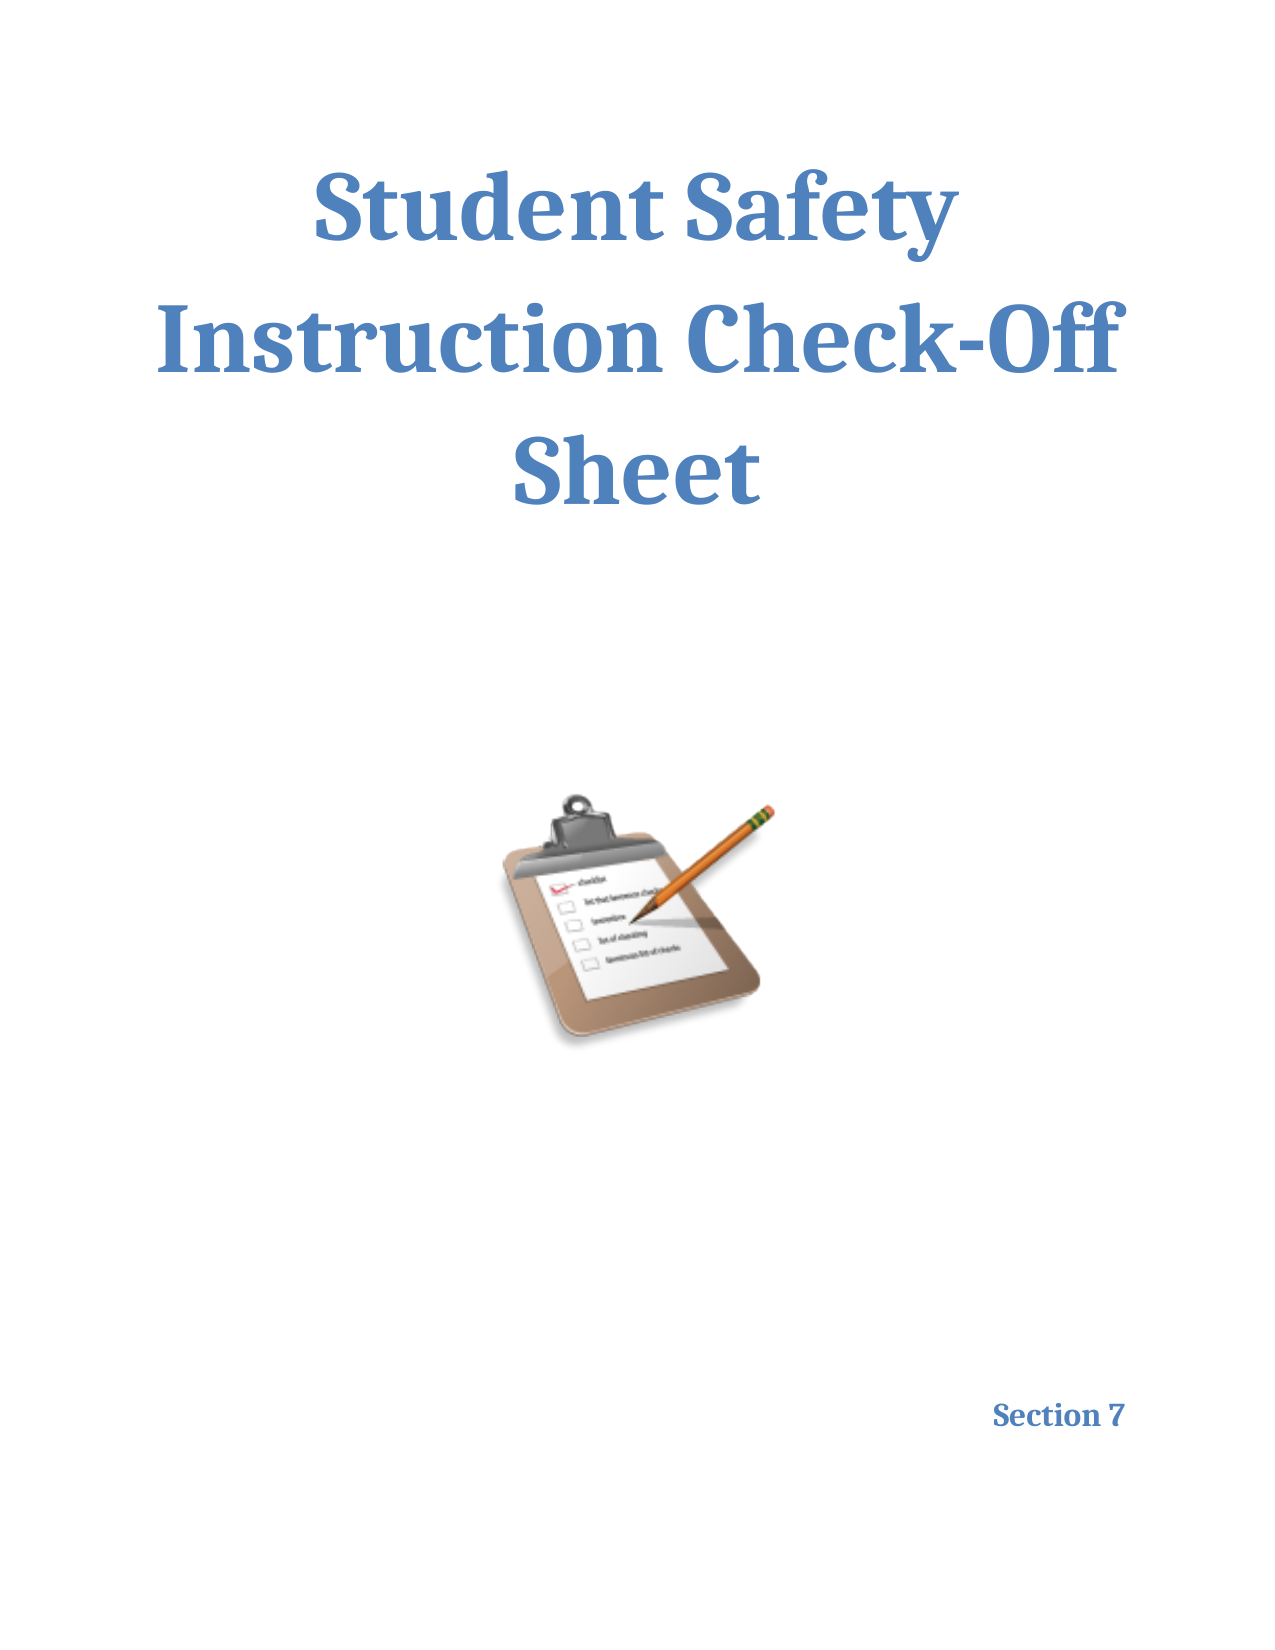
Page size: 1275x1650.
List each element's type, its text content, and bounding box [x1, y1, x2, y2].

text Student Safety Instruction Check-Off Sheet [150, 150, 1125, 529]
picture [487, 762, 788, 1062]
text Section 7 [150, 1397, 1125, 1435]
